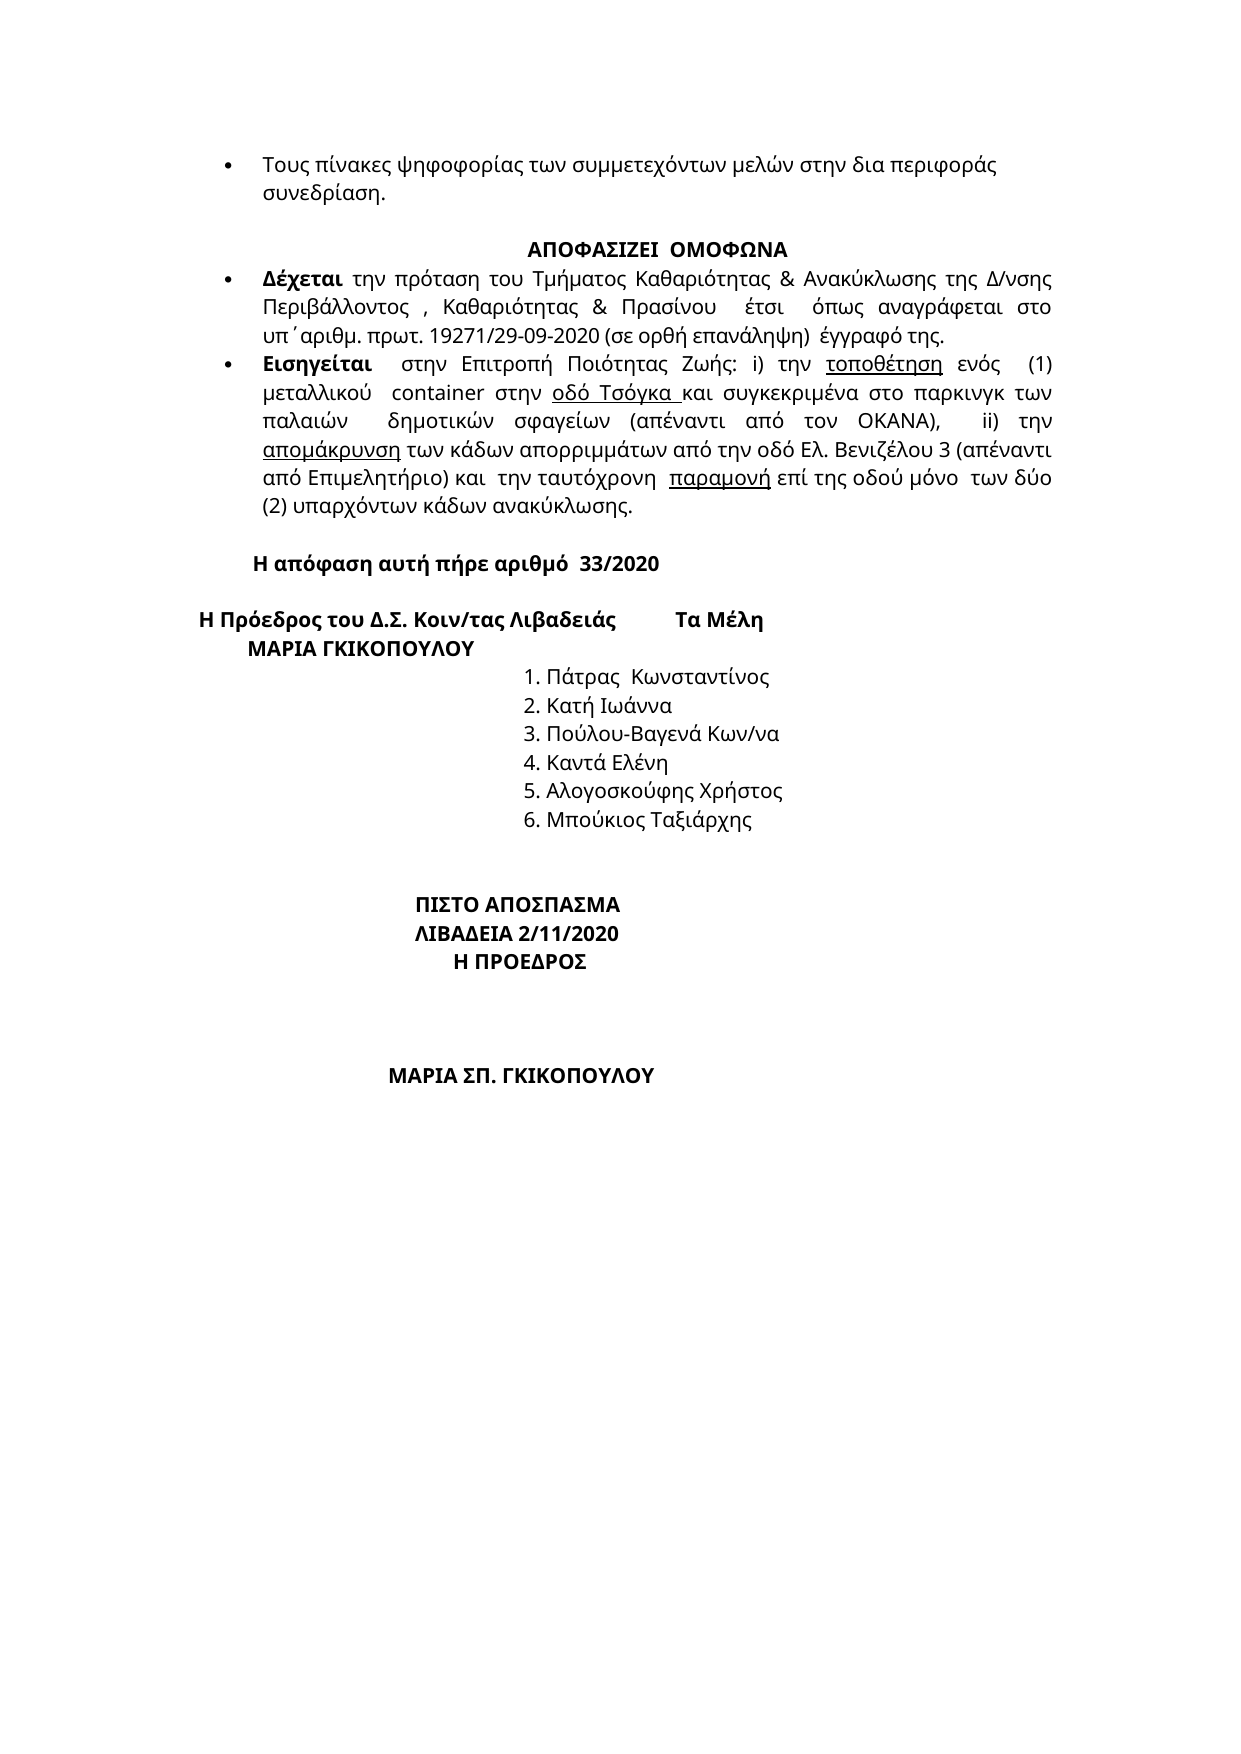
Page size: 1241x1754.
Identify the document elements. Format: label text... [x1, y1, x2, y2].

text Η ΠΡΟΕΔΡΟΣ [187, 947, 1053, 976]
text ΠΙΣΤΟ ΑΠΟΣΠΑΣΜΑ [187, 891, 1053, 919]
text Η απόφαση αυτή πήρε αριθμό 33/2020 [187, 549, 1053, 577]
text ΜΑΡΙΑ ΓΚΙΚΟΠΟΥΛΟΥ [187, 634, 1053, 662]
text ΛΙΒΑΔΕΙΑ 2/11/2020 [187, 919, 1053, 947]
text ΜΑΡΙΑ ΣΠ. ΓΚΙΚΟΠΟΥΛΟΥ [187, 1061, 1053, 1090]
list Εισηγείται στην Επιτροπή Ποιότητας Ζωής: i) την τοποθέτηση ενός (1) μεταλλικού container στην οδό Τσόγκα και συγκεκριμένα στο παρκινγκ των παλαιών δημοτικών σφαγείων (απέναντι από τον ΟΚΑΝΑ), ii) την απομάκρυνση των κάδων απορριμμάτων από την οδό Ελ. Βενιζέλου 3 (απέναντι από Επιμελητήριο) και την ταυτόχρονη παραμονή επί της οδού μόνο των δύο (2) υπαρχόντων κάδων ανακύκλωσης. [225, 349, 1053, 520]
text 1. Πάτρας Κωνσταντίνος [187, 662, 1053, 691]
text ΑΠΟΦΑΣΙΖΕΙ ΟΜΟΦΩΝΑ [262, 236, 1053, 264]
text Η Πρόεδρος του Δ.Σ. Κοιν/τας Λιβαδειάς Τα Μέλη [187, 606, 1053, 634]
list Δέχεται την πρόταση του Τμήματος Καθαριότητας & Ανακύκλωσης της Δ/νσης Περιβάλλοντος , Καθαριότητας & Πρασίνου έτσι όπως αναγράφεται στο υπ΄αριθμ. πρωτ. 19271/29-09-2020 (σε ορθή επανάληψη) έγγραφό της. [225, 264, 1053, 349]
text 4. Καντά Ελένη [187, 748, 1053, 776]
list Τους πίνακες ψηφοφορίας των συμμετεχόντων μελών στην δια περιφοράς συνεδρίαση. [225, 150, 1053, 207]
text 2. Κατή Ιωάννα [187, 691, 1053, 719]
text 6. Μπούκιος Ταξιάρχης [187, 805, 1053, 833]
text 5. Αλογοσκούφης Χρήστος [187, 776, 1053, 805]
text 3. Πούλου-Βαγενά Κων/να [187, 719, 1053, 748]
